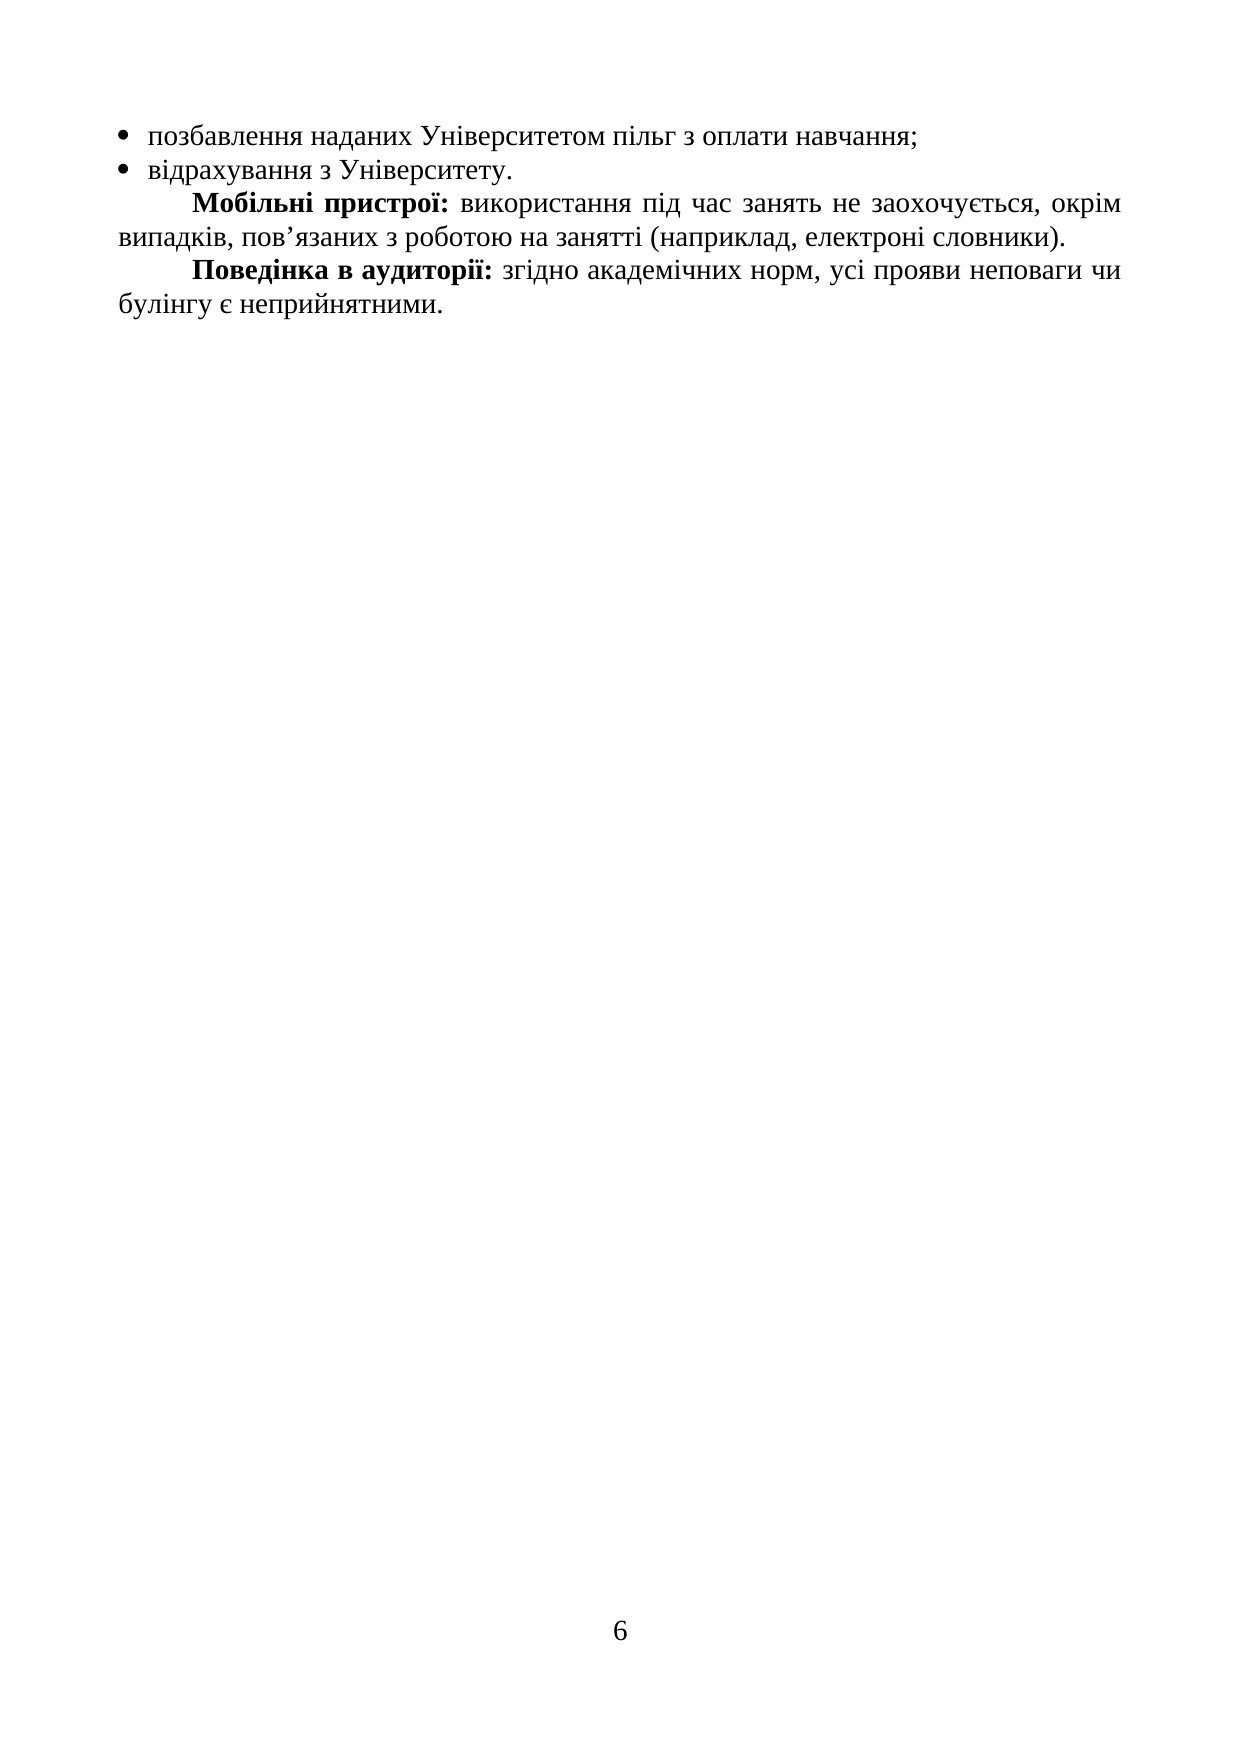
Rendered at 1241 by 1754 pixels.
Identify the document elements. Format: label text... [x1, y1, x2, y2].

list позбавлення наданих Університетом пільг з оплати навчання; [118, 118, 1122, 152]
text Поведінка в аудиторії: згідно академічних норм, усі прояви неповаги чи булінгу є неприйнятними. [118, 252, 1122, 319]
text Мобільні пристрої: використання під час занять не заохочується, окрім випадків, пов’язаних з роботою на занятті (наприклад, електроні словники). [118, 185, 1122, 252]
list відрахування з Університету. [118, 152, 1122, 185]
